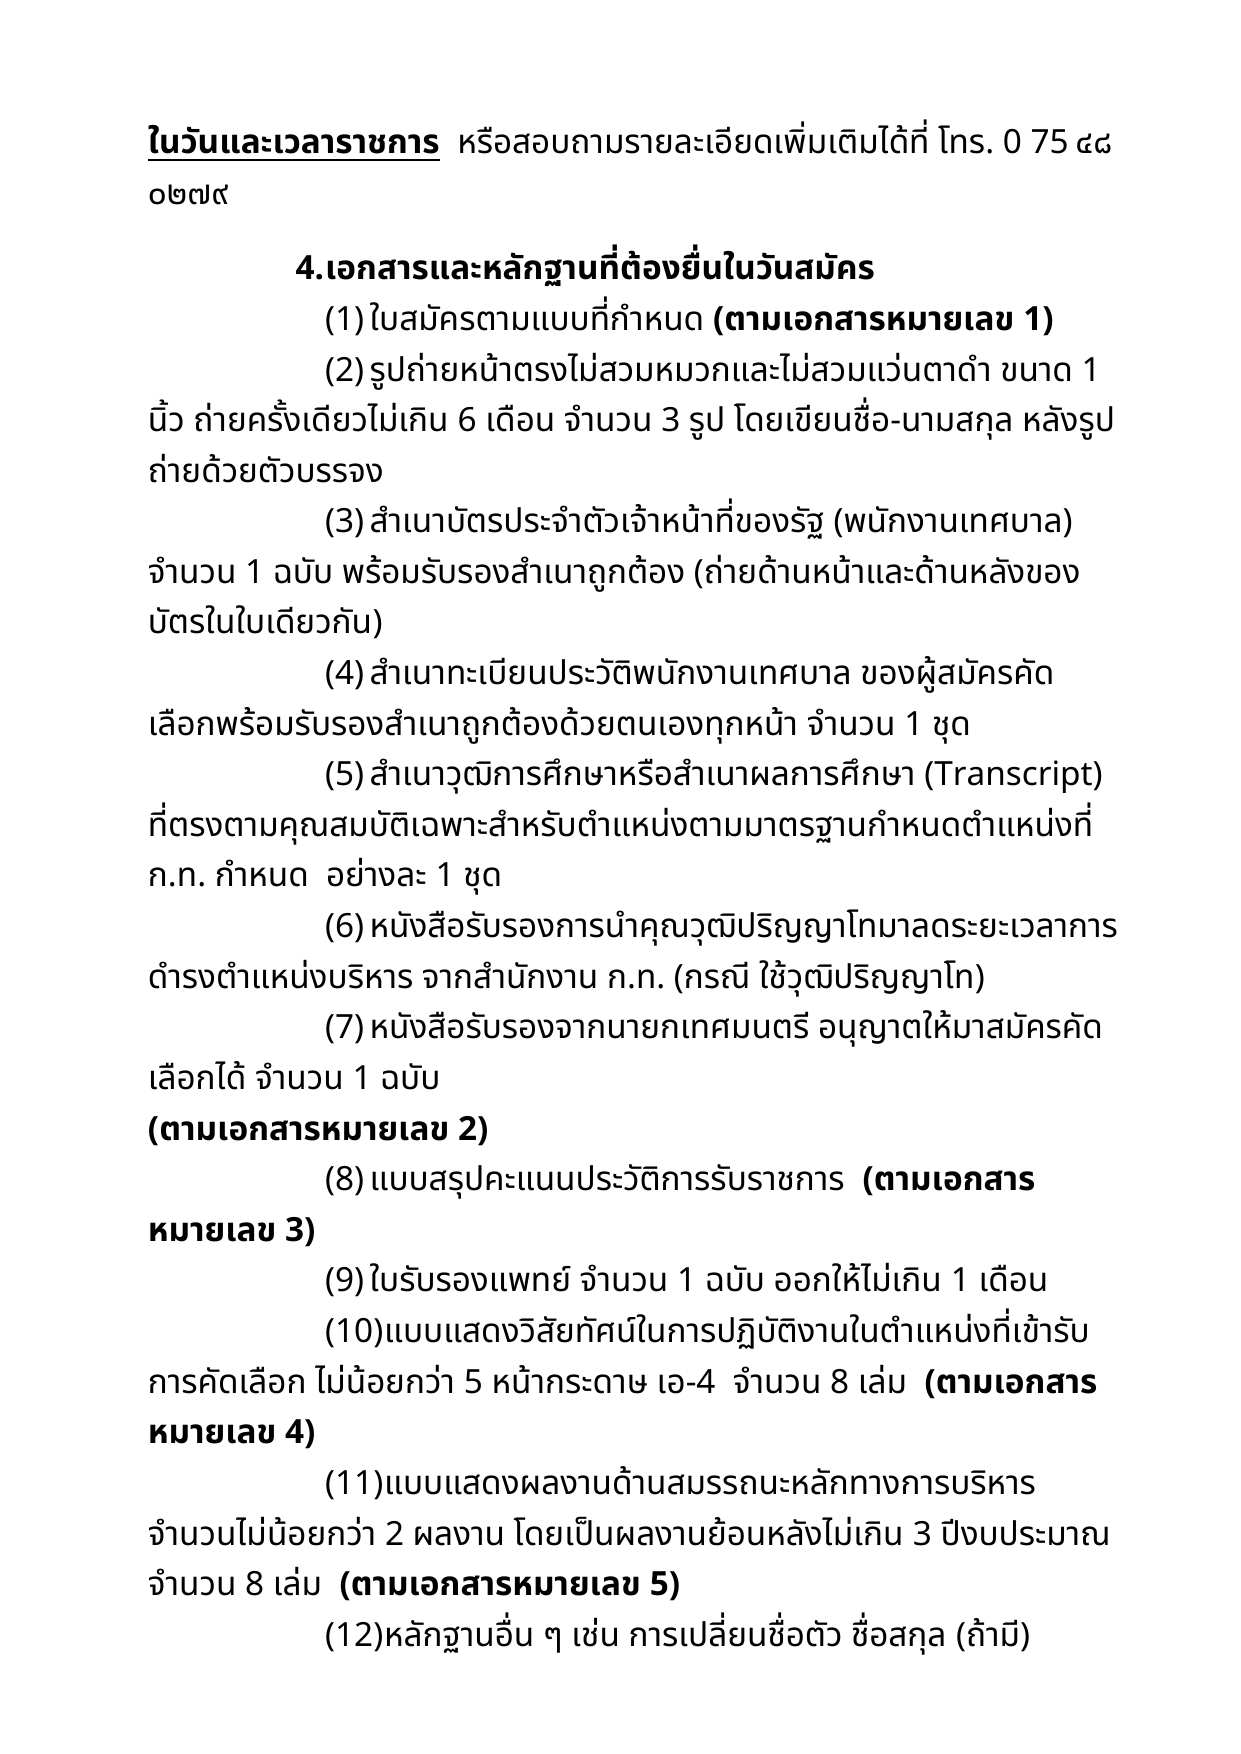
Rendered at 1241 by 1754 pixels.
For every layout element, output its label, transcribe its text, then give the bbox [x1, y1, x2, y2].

text (9) ใบรับรองแพทย์ จำนวน 1 ฉบับ ออกให้ไม่เกิน 1 เดือน [148, 1256, 1122, 1307]
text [148, 118, 1122, 219]
text (2) รูปถ่ายหน้าตรงไม่สวมหมวกและไม่สวมแว่นตาดำ ขนาด 1 นิ้ว ถ่ายครั้งเดียวไม่เกิน 6 เดือน จำนวน 3 รูป โดยเขียนชื่อ-นามสกุล หลังรูปถ่ายด้วยตัวบรรจง [148, 345, 1122, 497]
text (1) ใบสมัครตามแบบที่กำหนด (ตามเอกสารหมายเลข 1) [148, 295, 1122, 345]
text (5) สำเนาวุฒิการศึกษาหรือสำเนาผลการศึกษา (Transcript) ที่ตรงตามคุณสมบัติเฉพาะสำหรับตำแหน่งตามมาตรฐานกำหนดตำแหน่งที่ ก.ท. กำหนด อย่างละ 1 ชุด [148, 750, 1122, 902]
text (11) แบบแสดงผลงานด้านสมรรถนะหลักทางการบริหาร จำนวนไม่น้อยกว่า 2 ผลงาน โดยเป็นผลงานย้อนหลังไม่เกิน 3 ปีงบประมาณ จำนวน 8 เล่ม (ตามเอกสารหมายเลข 5) [148, 1459, 1122, 1611]
text (4) สำเนาทะเบียนประวัติพนักงานเทศบาล ของผู้สมัครคัดเลือกพร้อมรับรองสำเนาถูกต้องด้วยตนเองทุกหน้า จำนวน 1 ชุด [148, 649, 1122, 750]
text (6) หนังสือรับรองการนำคุณวุฒิปริญญาโทมาลดระยะเวลาการดำรงตำแหน่งบริหาร จากสำนักงาน ก.ท. (กรณี ใช้วุฒิปริญญาโท) [148, 902, 1122, 1003]
text (12) หลักฐานอื่น ๆ เช่น การเปลี่ยนชื่อตัว ชื่อสกุล (ถ้ามี) [148, 1611, 1122, 1661]
text (3) สำเนาบัตรประจำตัวเจ้าหน้าที่ของรัฐ (พนักงานเทศบาล) จำนวน 1 ฉบับ พร้อมรับรองสำเนาถูกต้อง (ถ่ายด้านหน้าและด้านหลังของบัตรในใบเดียวกัน) [148, 497, 1122, 649]
list เอกสารและหลักฐานที่ต้องยื่นในวันสมัคร [295, 244, 1122, 295]
text (8) แบบสรุปคะแนนประวัติการรับราชการ (ตามเอกสารหมายเลข 3) [148, 1155, 1122, 1256]
text (7) หนังสือรับรองจากนายกเทศมนตรี อนุญาตให้มาสมัครคัดเลือกได้ จำนวน 1 ฉบับ (ตามเอกสารหมายเลข 2) [148, 1003, 1122, 1155]
text (10) แบบแสดงวิสัยทัศน์ในการปฏิบัติงานในตำแหน่งที่เข้ารับการคัดเลือก ไม่น้อยกว่า 5 หน้ากระดาษ เอ-4 จำนวน 8 เล่ม (ตามเอกสารหมายเลข 4) [148, 1307, 1122, 1459]
